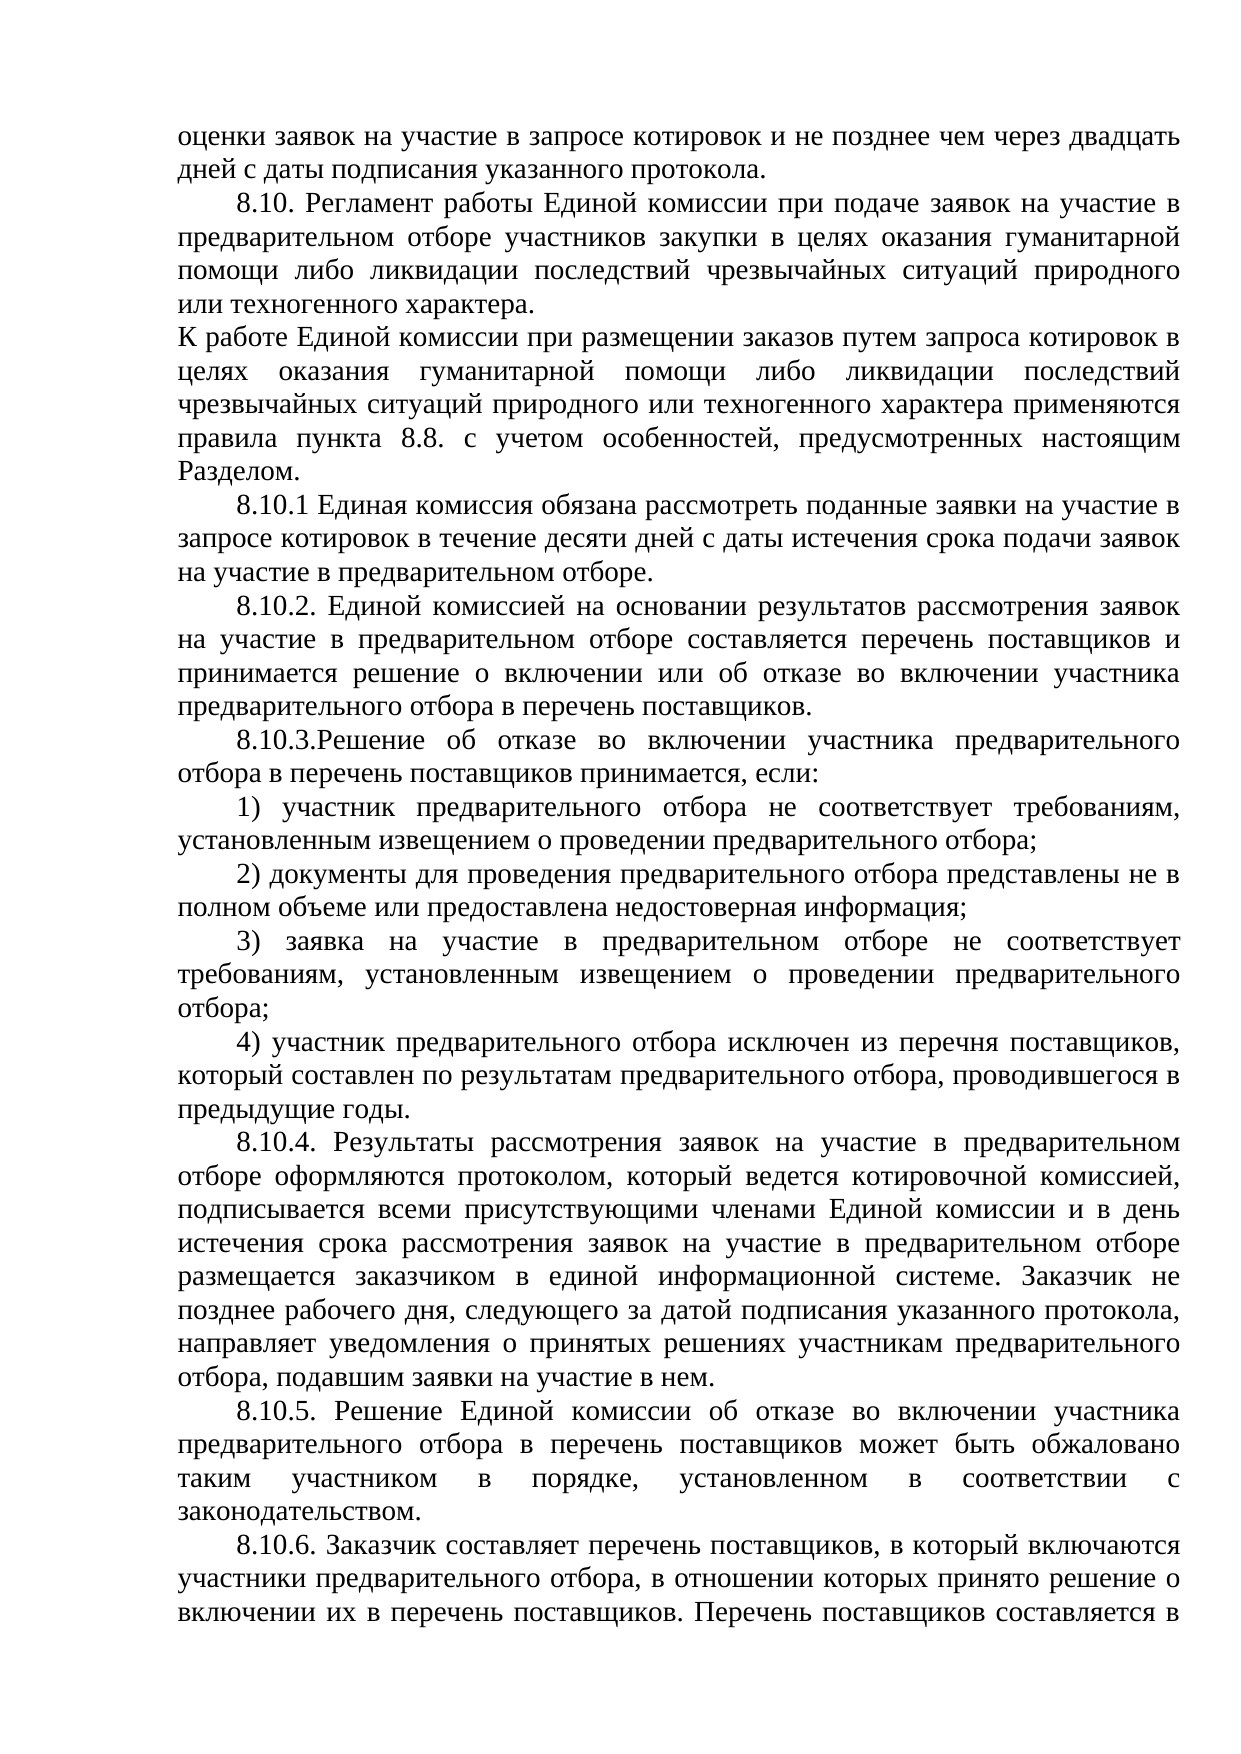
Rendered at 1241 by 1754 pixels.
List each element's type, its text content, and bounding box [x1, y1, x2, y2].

text 3) заявка на участие в предварительном отборе не соответствует требованиям, установленным извещением о проведении предварительного отбора; [177, 923, 1181, 1024]
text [177, 118, 1181, 185]
text 8.10.4. Результаты рассмотрения заявок на участие в предварительном отборе оформляются протоколом, который ведется котировочной комиссией, подписывается всеми присутствующими членами Единой комиссии и в день истечения срока рассмотрения заявок на участие в предварительном отборе размещается заказчиком в единой информационной системе. Заказчик не позднее рабочего дня, следующего за датой подписания указанного протокола, направляет уведомления о принятых решениях участникам предварительного отбора, подавшим заявки на участие в нем. [177, 1124, 1181, 1393]
text 8.10.2. Единой комиссией на основании результатов рассмотрения заявок на участие в предварительном отборе составляется перечень поставщиков и принимается решение о включении или об отказе во включении участника предварительного отбора в перечень поставщиков. [177, 588, 1181, 722]
text 8.10. Регламент работы Единой комиссии при подаче заявок на участие в предварительном отборе участников закупки в целях оказания гуманитарной помощи либо ликвидации последствий чрезвычайных ситуаций природного или техногенного характера. [177, 185, 1181, 319]
text 2) документы для проведения предварительного отбора представлены не в полном объеме или предоставлена недостоверная информация; [177, 856, 1181, 923]
text 8.10.1 Единая комиссия обязана рассмотреть поданные заявки на участие в запросе котировок в течение десяти дней с даты истечения срока подачи заявок на участие в предварительном отборе. [177, 487, 1181, 588]
text К работе Единой комиссии при размещении заказов путем запроса котировок в целях оказания гуманитарной помощи либо ликвидации последствий чрезвычайных ситуаций природного или техногенного характера применяются правила пункта 8.8. с учетом особенностей, предусмотренных настоящим Разделом. [177, 319, 1181, 487]
text 8.10.3.Решение об отказе во включении участника предварительного отбора в перечень поставщиков принимается, если: [177, 722, 1181, 789]
text 4) участник предварительного отбора исключен из перечня поставщиков, который составлен по результатам предварительного отбора, проводившегося в предыдущие годы. [177, 1024, 1181, 1124]
text 1) участник предварительного отбора не соответствует требованиям, установленным извещением о проведении предварительного отбора; [177, 789, 1181, 856]
text 8.10.5. Решение Единой комиссии об отказе во включении участника предварительного отбора в перечень поставщиков может быть обжаловано таким участником в порядке, установленном в соответствии с законодательством. [177, 1393, 1181, 1527]
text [177, 1527, 1181, 1627]
